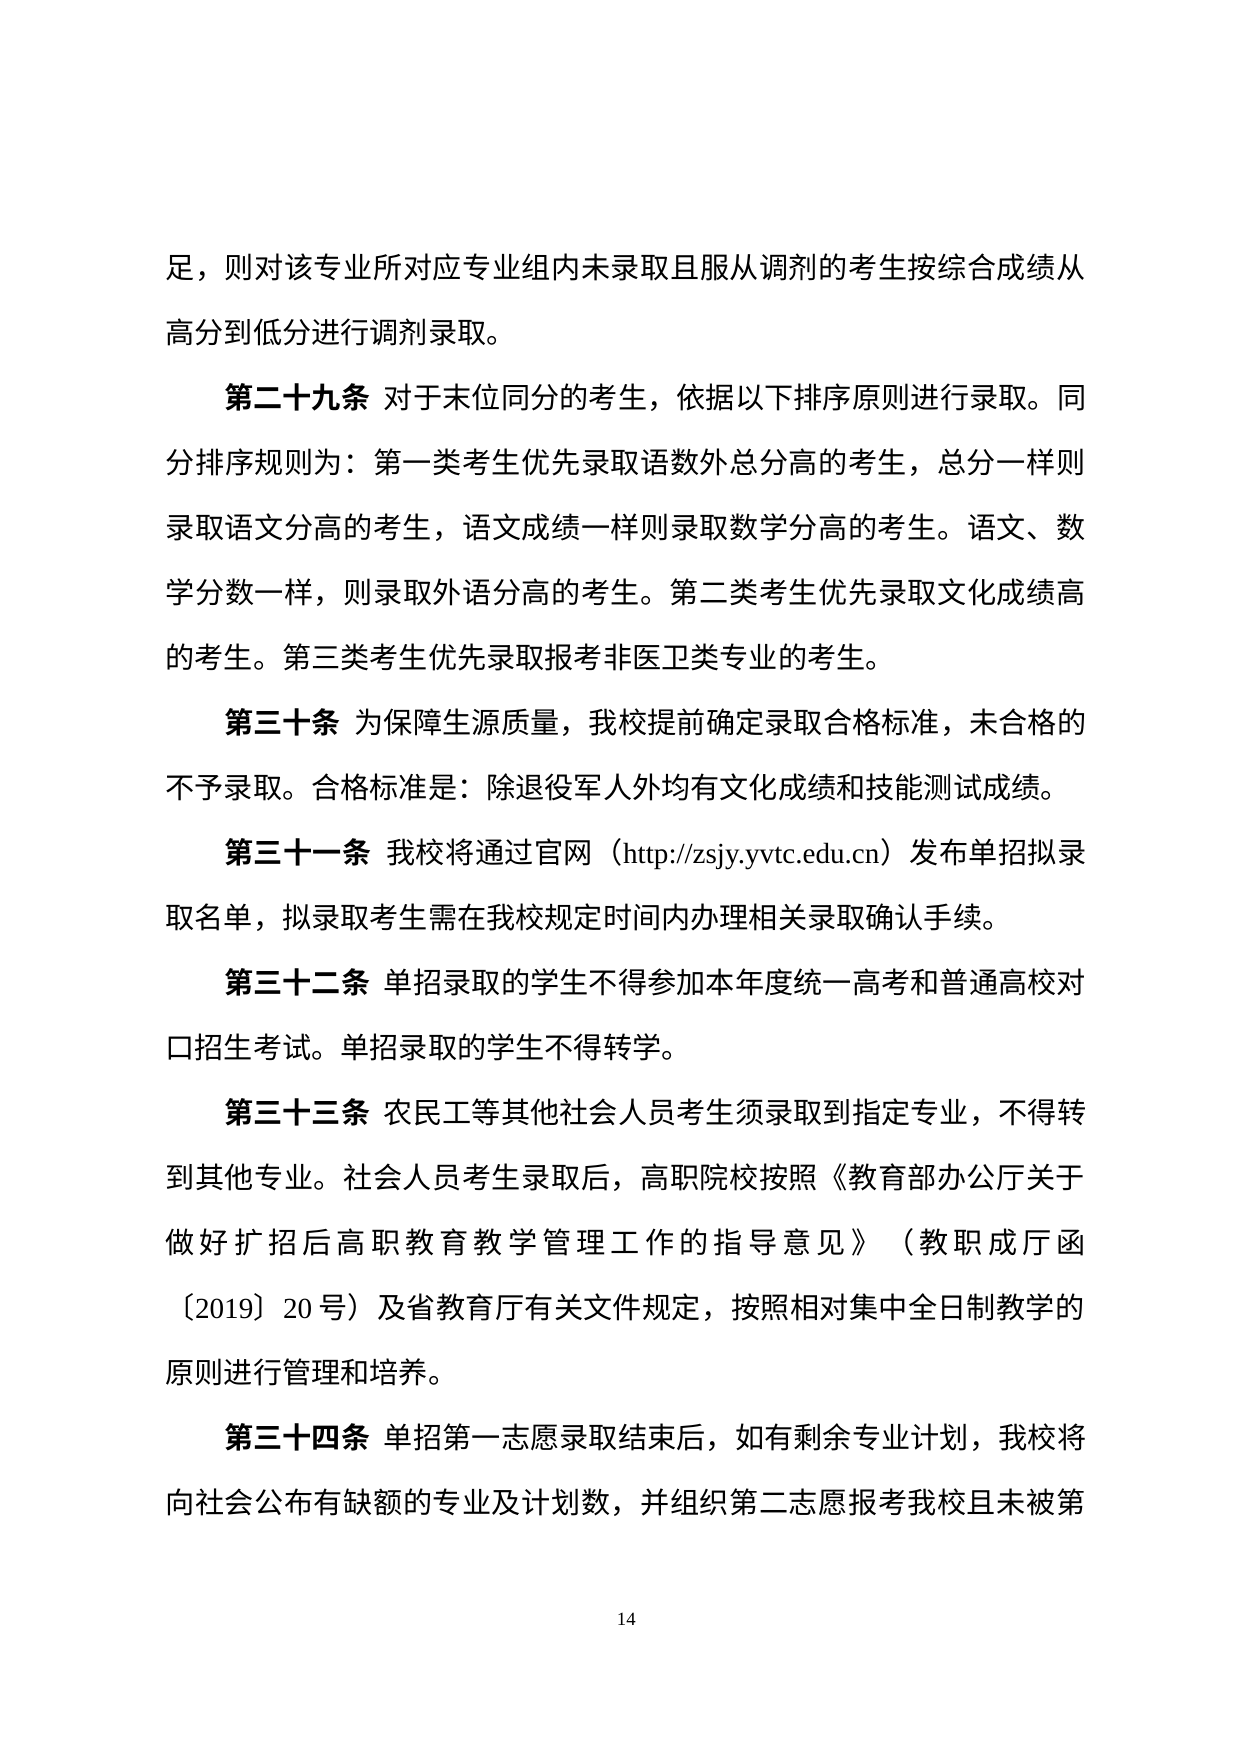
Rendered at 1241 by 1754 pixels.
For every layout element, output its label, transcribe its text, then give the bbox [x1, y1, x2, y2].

list 第三十二条 单招录取的学生不得参加本年度统一高考和普通高校对口招生考试。单招录取的学生不得转学。 [165, 948, 1087, 1078]
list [165, 1403, 1087, 1533]
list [165, 233, 1087, 363]
list 第二十九条 对于末位同分的考生，依据以下排序原则进行录取。同分排序规则为：第一类考生优先录取语数外总分高的考生，总分一样则录取语文分高的考生，语文成绩一样则录取数学分高的考生。语文、数学分数一样，则录取外语分高的考生。第二类考生优先录取文化成绩高的考生。第三类考生优先录取报考非医卫类专业的考生。 [165, 363, 1087, 688]
list 第三十一条 我校将通过官网（http://zsjy.yvtc.edu.cn）发布单招拟录取名单，拟录取考生需在我校规定时间内办理相关录取确认手续。 [165, 818, 1087, 948]
list 第三十三条 农民工等其他社会人员考生须录取到指定专业，不得转到其他专业。社会人员考生录取后，高职院校按照《教育部办公厅关于做好扩招后高职教育教学管理工作的指导意见》（教职成厅函〔2019〕20号）及省教育厅有关文件规定，按照相对集中全日制教学的原则进行管理和培养。 [165, 1078, 1087, 1403]
list 第三十条 为保障生源质量，我校提前确定录取合格标准，未合格的不予录取。合格标准是：除退役军人外均有文化成绩和技能测试成绩。 [165, 688, 1087, 818]
